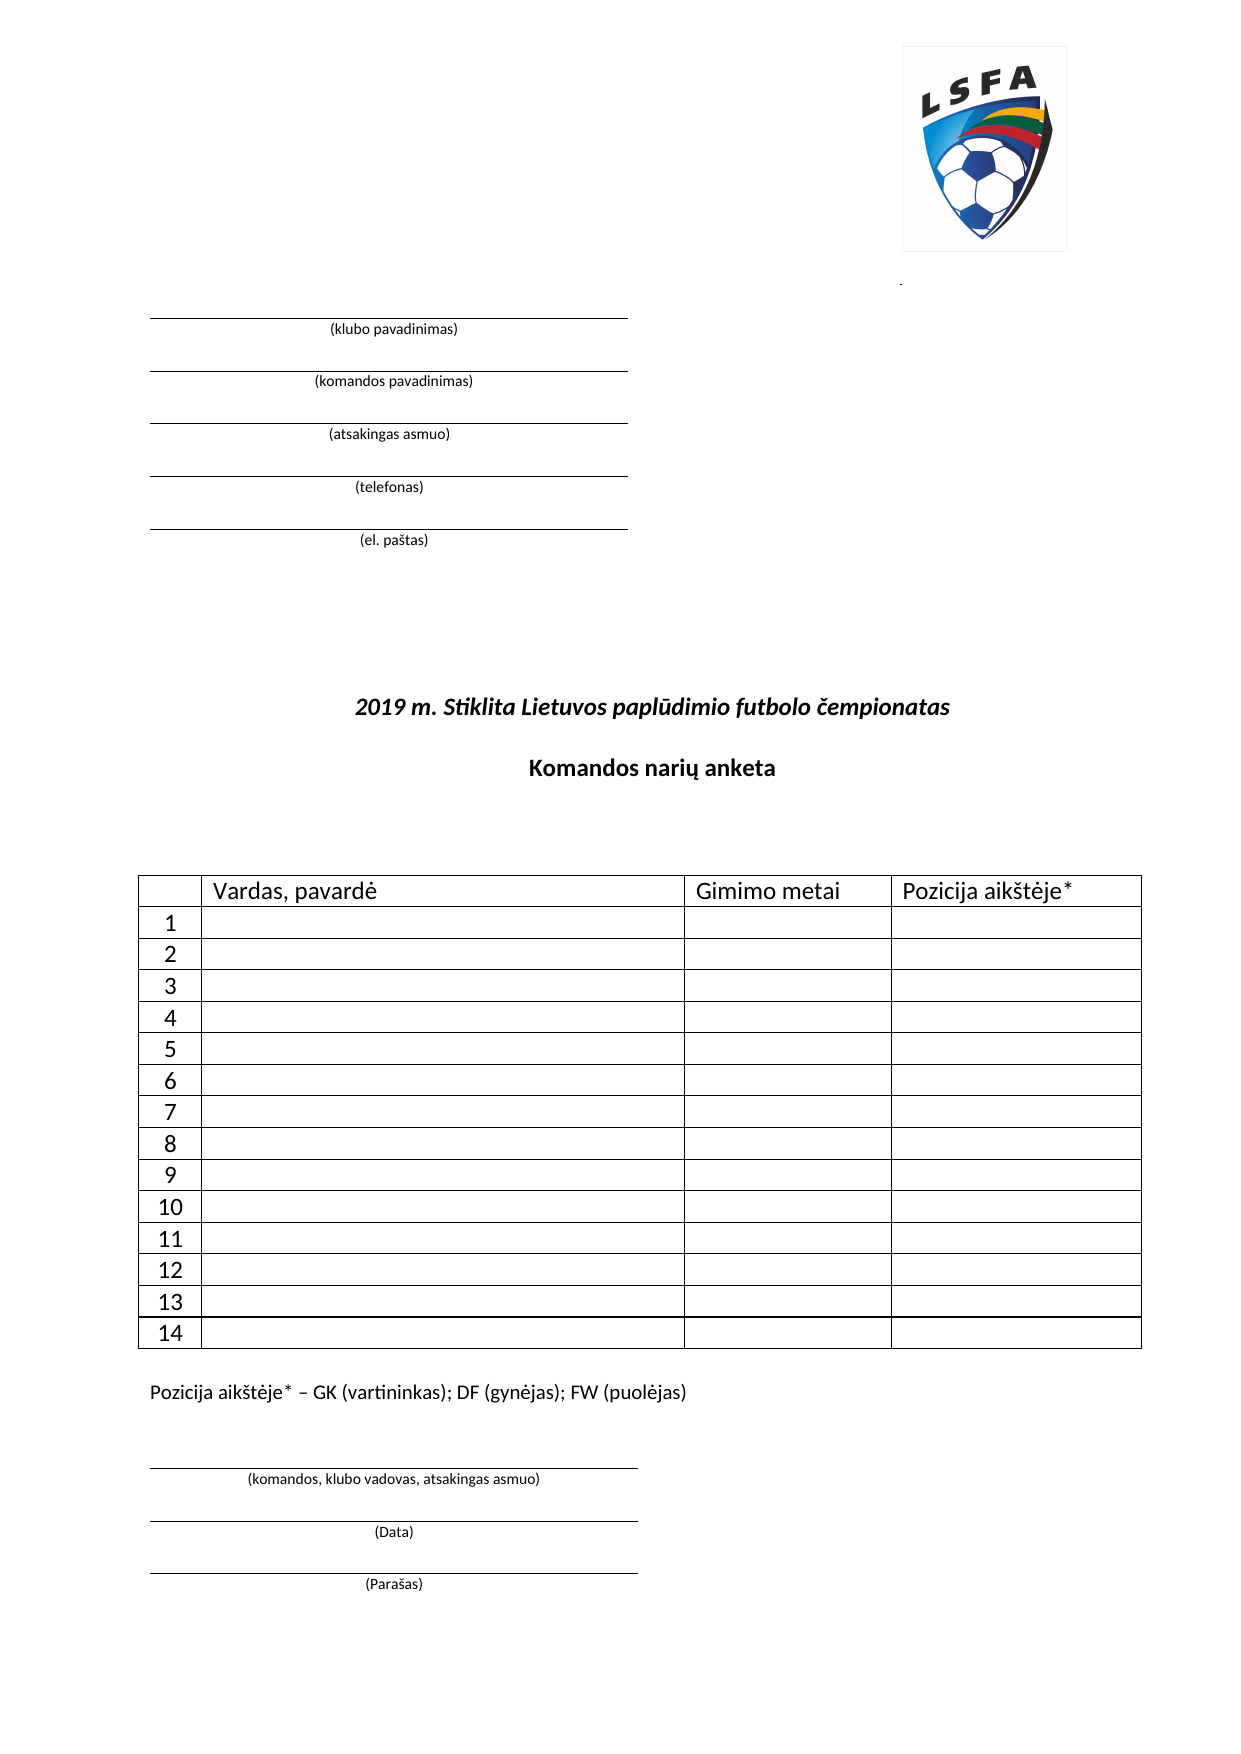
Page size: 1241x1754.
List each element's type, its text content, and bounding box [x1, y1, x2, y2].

table_cell [685, 1160, 891, 1190]
table_cell [892, 1033, 1141, 1064]
table_cell 11 [139, 1223, 201, 1253]
table_cell [892, 1254, 1141, 1285]
text (klubo pavadinimas) [150, 319, 638, 338]
table_cell [202, 907, 684, 938]
text (atsakingas asmuo) [150, 424, 628, 443]
table_cell [892, 1096, 1141, 1127]
table_cell 6 [139, 1065, 201, 1095]
table_cell [892, 1286, 1141, 1316]
table_cell 13 [139, 1286, 201, 1316]
table_cell [892, 939, 1141, 969]
text (telefonas) [150, 477, 628, 496]
table_cell [202, 1254, 684, 1285]
table_cell [892, 1160, 1141, 1190]
table_cell [685, 1096, 891, 1127]
table_cell [685, 1128, 891, 1158]
table_cell [202, 1160, 684, 1190]
table_cell [892, 970, 1141, 1001]
table_cell [892, 1128, 1141, 1158]
table_cell [202, 1033, 684, 1064]
table_cell 12 [139, 1254, 201, 1285]
table_cell [202, 1065, 684, 1095]
table_cell [685, 1223, 891, 1253]
table_cell [202, 970, 684, 1001]
table_cell [202, 1096, 684, 1127]
table_cell [685, 1033, 891, 1064]
table_cell [892, 1065, 1141, 1095]
text (el. paštas) [150, 530, 638, 549]
table_cell [685, 907, 891, 938]
table_cell [202, 1002, 684, 1032]
text (Data) [150, 1522, 638, 1541]
table_cell [685, 1002, 891, 1032]
table_cell [892, 1223, 1141, 1253]
table_cell 2 [139, 939, 201, 969]
table_cell 4 [139, 1002, 201, 1032]
text Komandos narių anketa [150, 752, 1155, 783]
text (komandos, klubo vadovas, atsakingas asmuo) [150, 1469, 638, 1488]
table_cell [892, 1002, 1141, 1032]
table_cell 10 [139, 1191, 201, 1222]
table_header [139, 876, 201, 906]
table_cell [202, 1223, 684, 1253]
text (Parašas) [150, 1574, 638, 1593]
table_cell [202, 939, 684, 969]
table_cell [202, 1128, 684, 1158]
table_cell [685, 1254, 891, 1285]
table_cell [685, 939, 891, 969]
table_cell 9 [139, 1160, 201, 1190]
text (komandos pavadinimas) [150, 372, 638, 391]
text 2019 m. Stiklita Lietuvos paplūdimio futbolo čempionatas [150, 691, 1155, 722]
table_cell 7 [139, 1096, 201, 1127]
table_cell [685, 970, 891, 1001]
table_cell [202, 1318, 684, 1348]
table_header Gimimo metai [685, 876, 891, 906]
table_cell 8 [139, 1128, 201, 1158]
table_cell [892, 1191, 1141, 1222]
table_cell 1 [139, 907, 201, 938]
table_cell 14 [139, 1318, 201, 1348]
table_cell [892, 907, 1141, 938]
table_cell 5 [139, 1033, 201, 1064]
text Pozicija aikštėje* – GK (vartininkas); DF (gynėjas); FW (puolėjas) [150, 1379, 1155, 1405]
table_cell [685, 1065, 891, 1095]
table_header Pozicija aikštėje* [892, 876, 1141, 906]
table_cell [685, 1286, 891, 1316]
table_cell [202, 1286, 684, 1316]
picture [902, 46, 1068, 252]
table_header Vardas, pavardė [202, 876, 684, 906]
table_cell [202, 1191, 684, 1222]
table_cell [685, 1191, 891, 1222]
table_cell [892, 1318, 1141, 1348]
table_cell 3 [139, 970, 201, 1001]
table_cell [685, 1318, 891, 1348]
